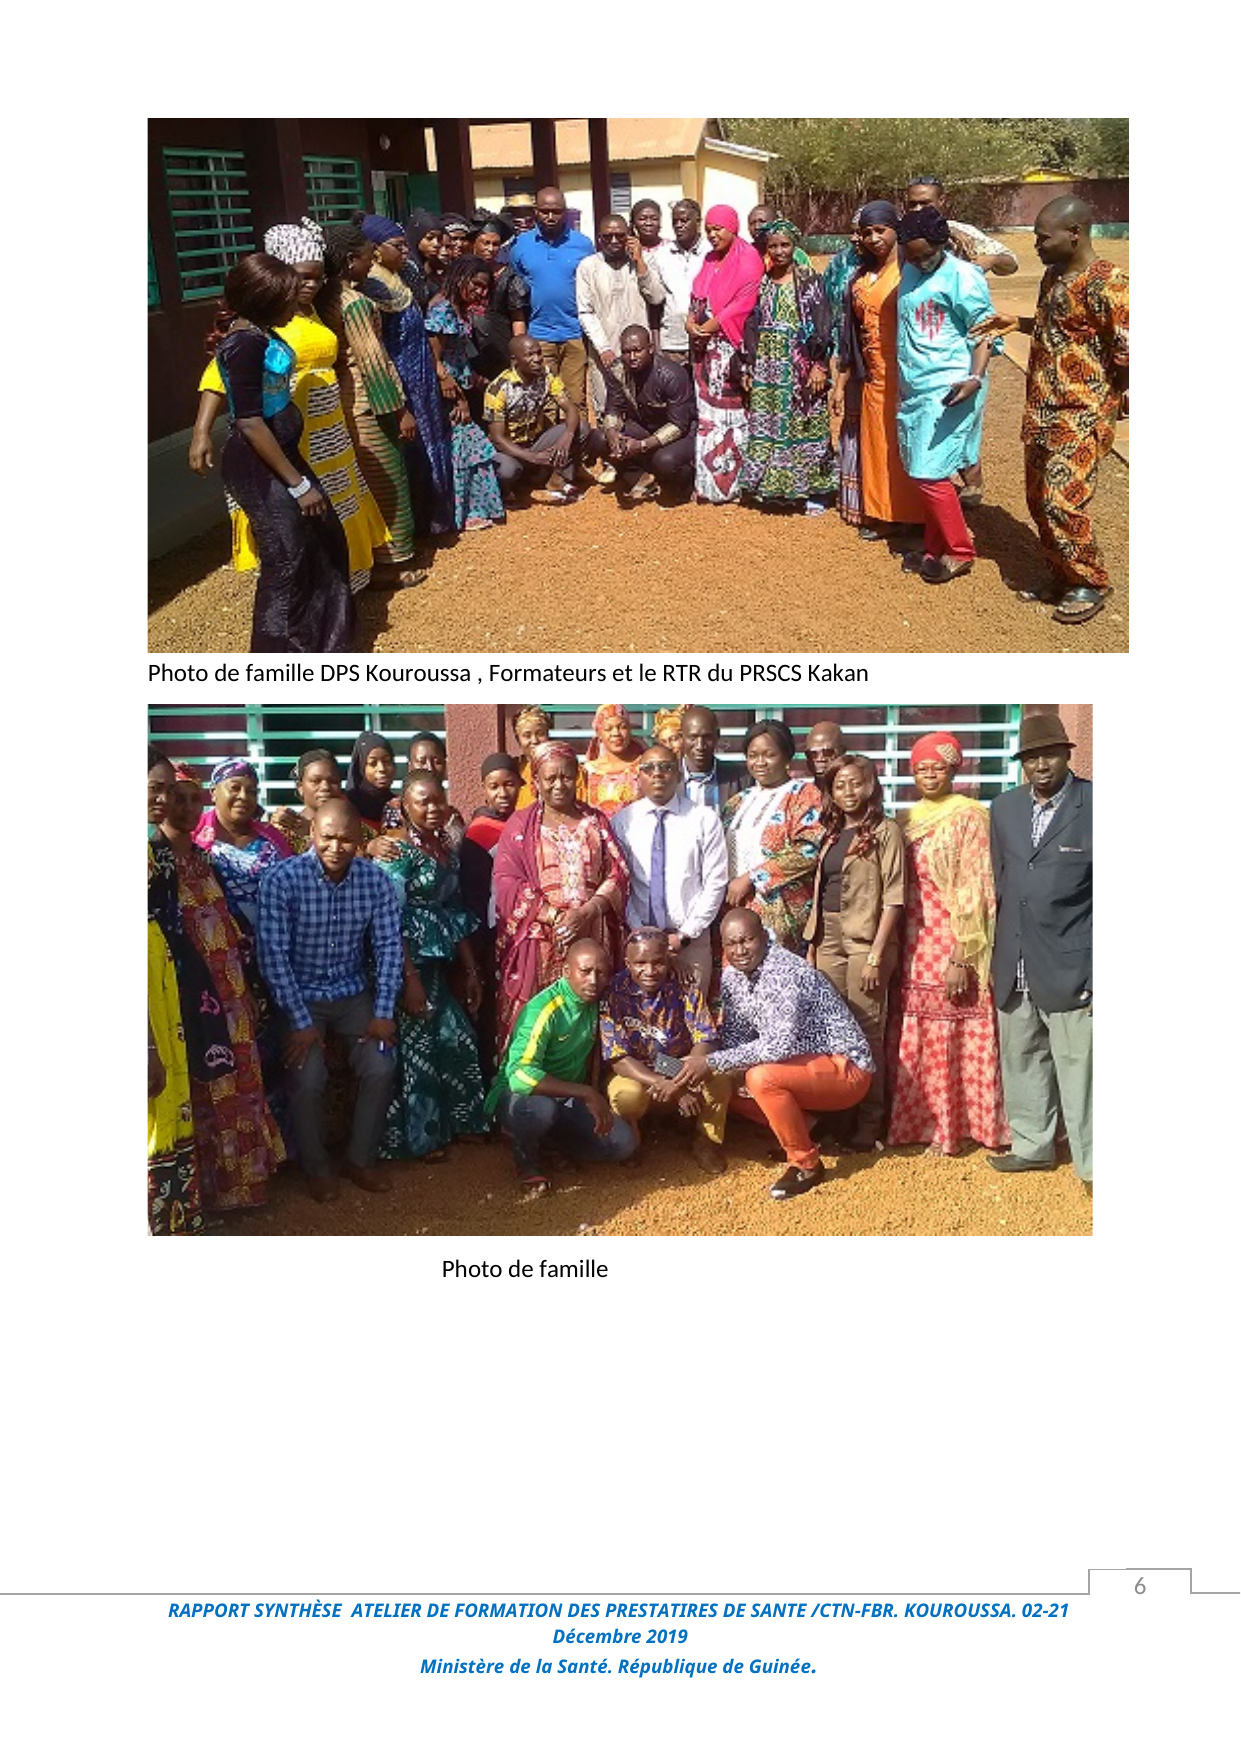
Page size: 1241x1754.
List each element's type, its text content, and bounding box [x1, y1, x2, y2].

text Photo de famille DPS Kouroussa , Formateurs et le RTR du PRSCS Kakan [148, 653, 1092, 687]
picture [147, 704, 1093, 1236]
text Photo de famille [148, 1253, 1092, 1283]
picture [147, 118, 1129, 653]
